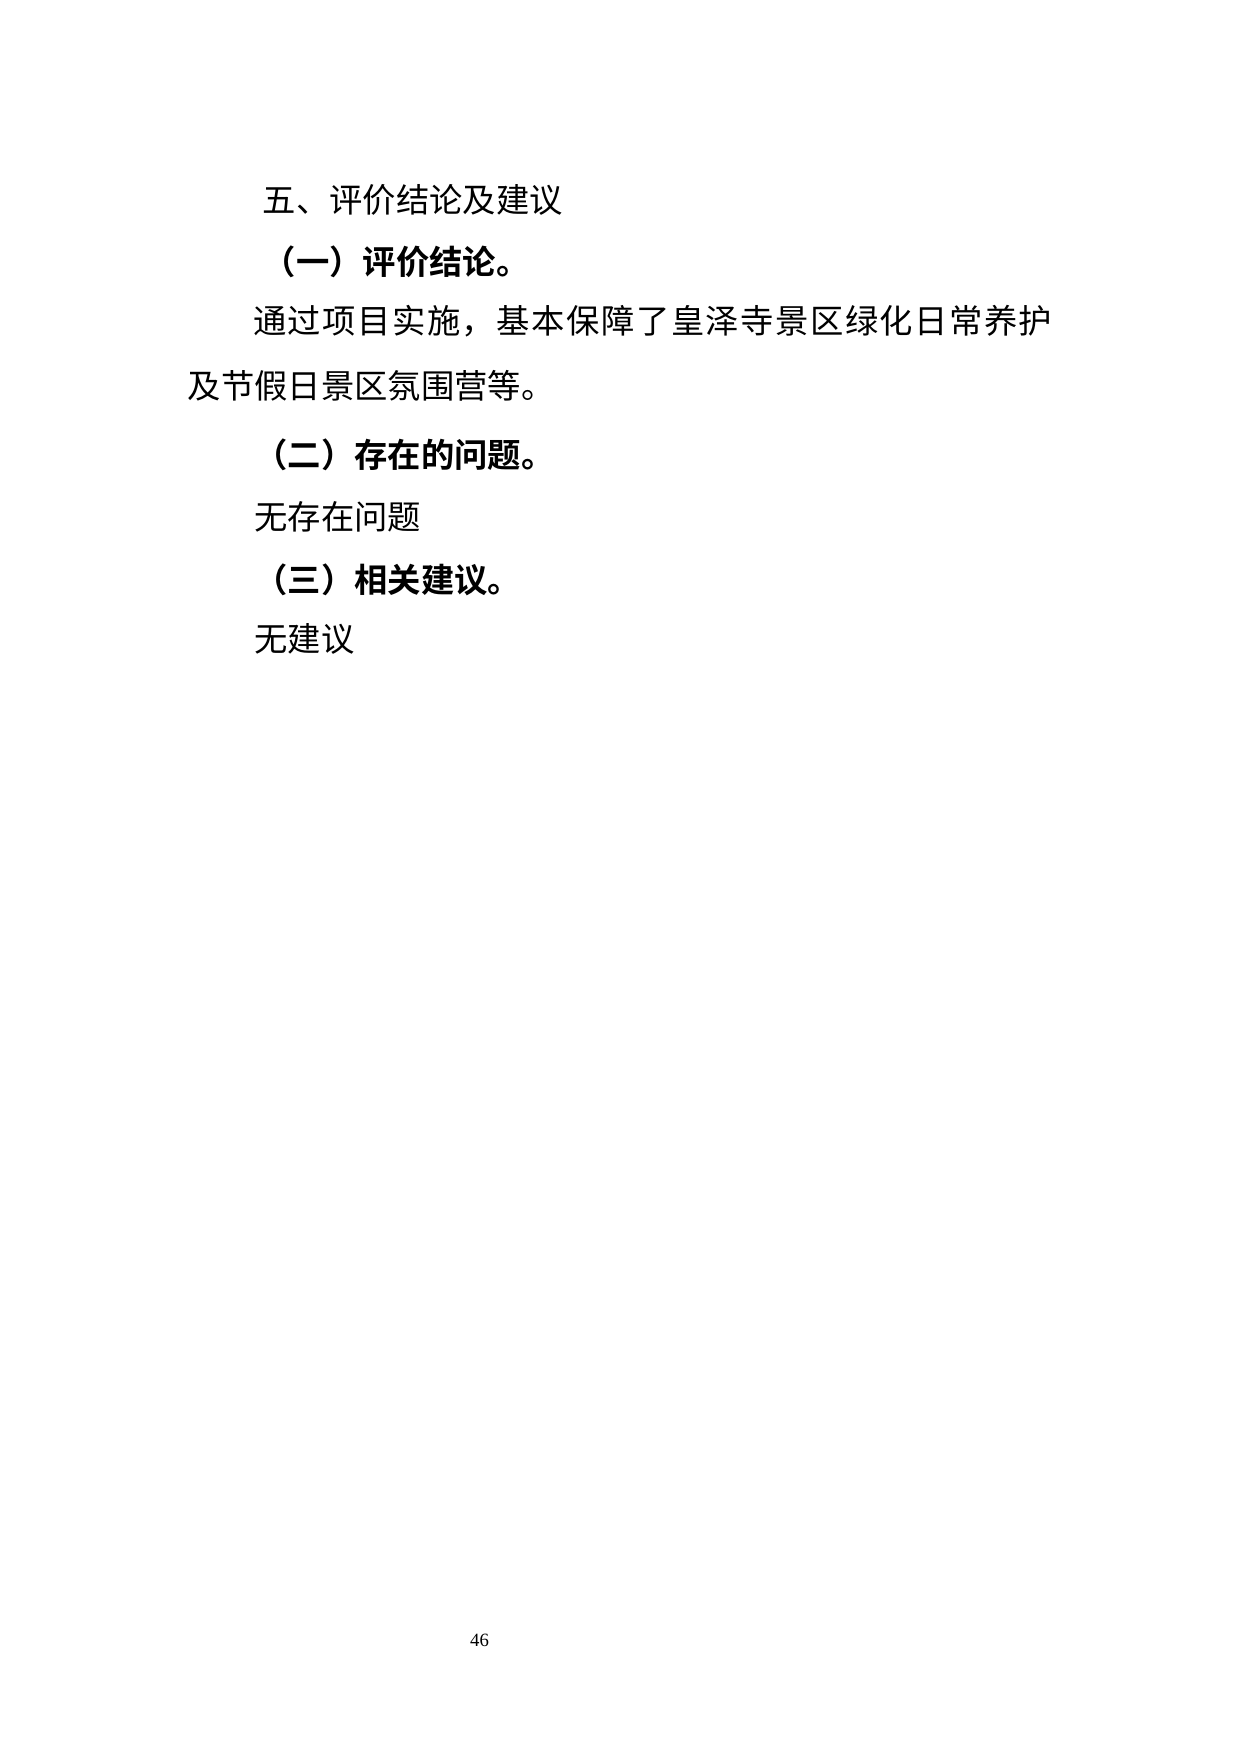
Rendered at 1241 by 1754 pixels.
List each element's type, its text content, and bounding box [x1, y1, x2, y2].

text 通过项目实施，基本保障了皇泽寺景区绿化日常养护及节假日景区氛围营等。 [187, 287, 1053, 417]
text 无建议 [187, 604, 1053, 669]
text 无存在问题 [187, 479, 1053, 542]
text 五、评价结论及建议 [187, 162, 1053, 224]
text （一）评价结论。 [187, 224, 1053, 287]
text （二）存在的问题。 [187, 417, 1053, 479]
text （三）相关建议。 [187, 542, 1053, 604]
